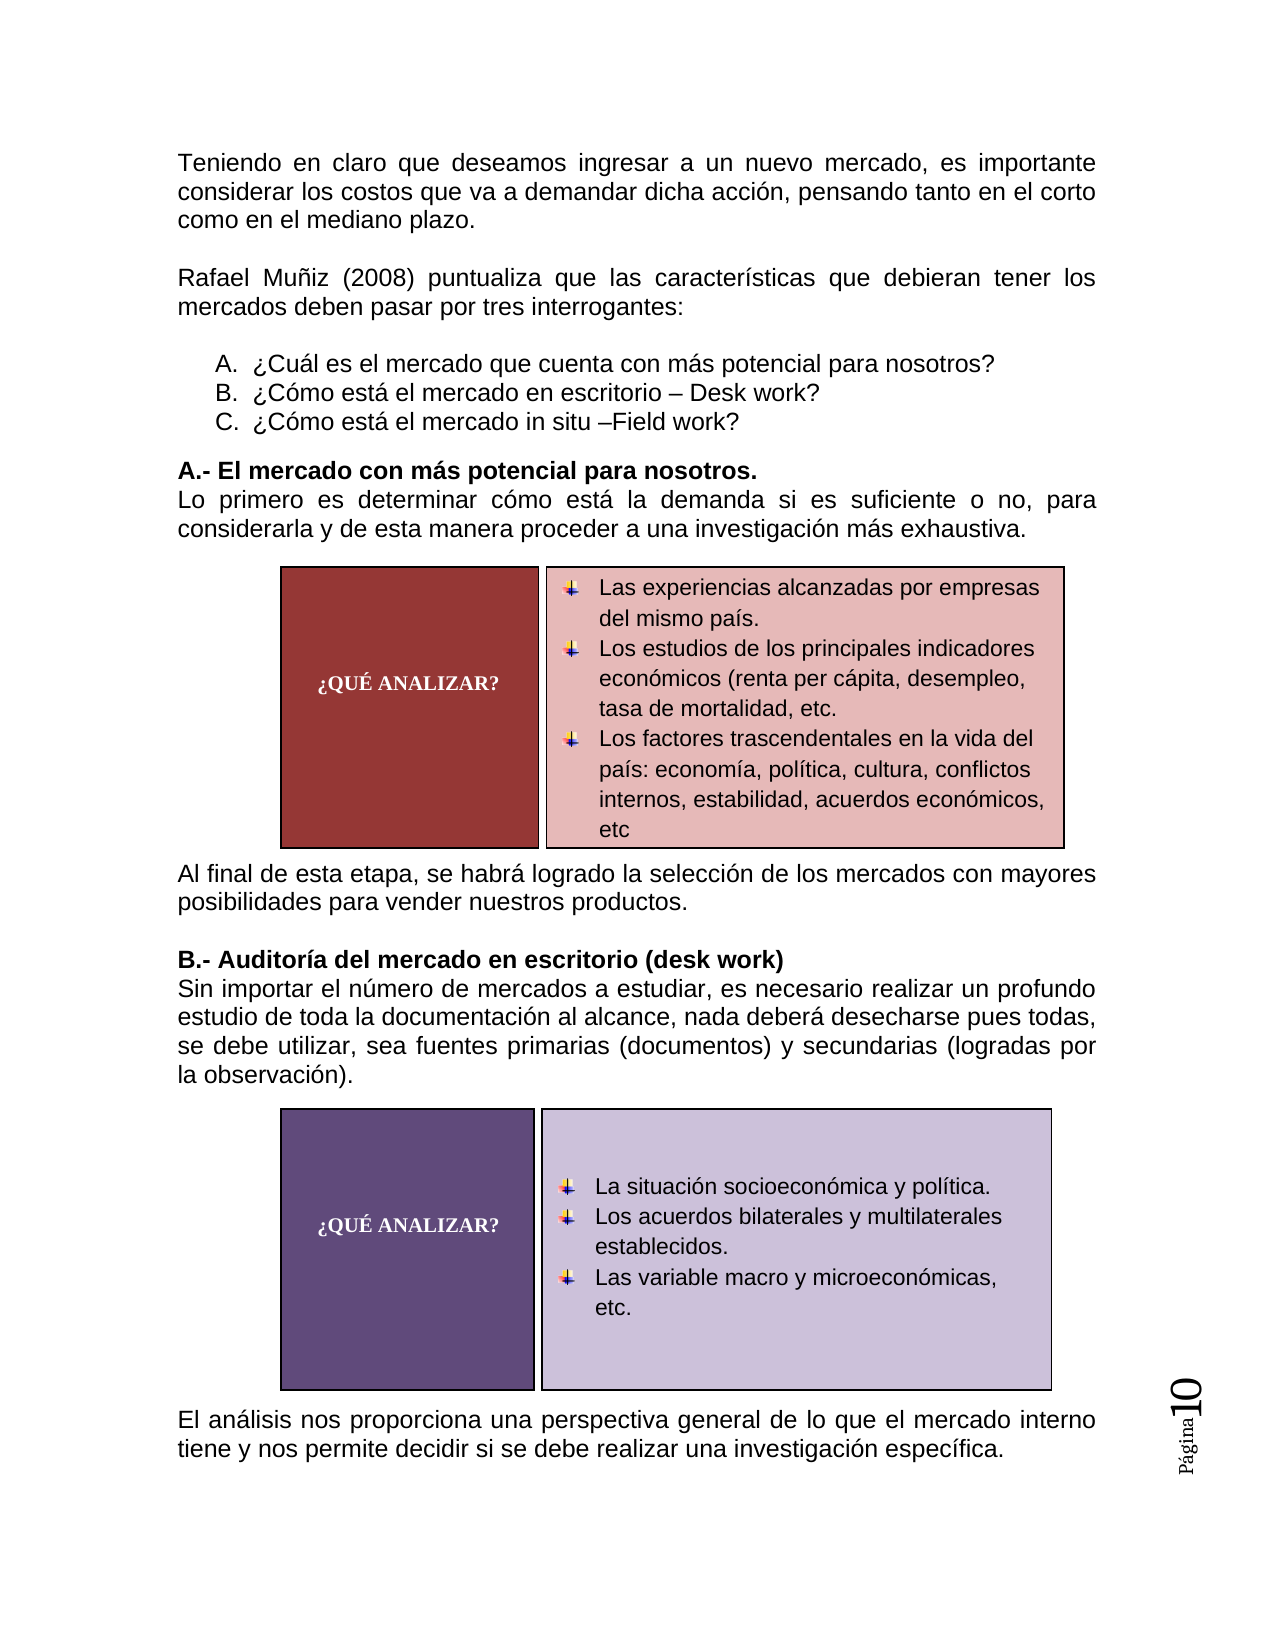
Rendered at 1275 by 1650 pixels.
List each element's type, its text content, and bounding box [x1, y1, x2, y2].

text El análisis nos proporciona una perspectiva general de lo que el mercado interno tiene y nos permite decidir si se debe realizar una investigación específica. [177, 1405, 1098, 1462]
picture [558, 1177, 575, 1195]
picture [558, 1208, 575, 1225]
picture [562, 730, 579, 747]
text Rafael Muñiz (2008) puntualiza que las características que debieran tener los mercados deben pasar por tres interrogantes: [177, 263, 1098, 320]
picture [558, 1268, 575, 1285]
list ¿Cómo está el mercado en escritorio – Desk work? [215, 378, 1098, 406]
list ¿Cómo está el mercado in situ –Field work? [215, 406, 1098, 435]
text B.- Auditoría del mercado en escritorio (desk work) [177, 945, 1098, 973]
text Sin importar el número de mercados a estudiar, es necesario realizar un profundo estudio de toda la documentación al alcance, nada deberá desecharse pues todas, se debe utilizar, sea fuentes primarias (documentos) y secundarias (logradas por la observación). [177, 973, 1098, 1088]
picture [562, 639, 579, 657]
list ¿Cuál es el mercado que cuenta con más potencial para nosotros? [215, 349, 1098, 378]
text Teniendo en claro que deseamos ingresar a un nuevo mercado, es importante considerar los costos que va a demandar dicha acción, pensando tanto en el corto como en el mediano plazo. [177, 148, 1098, 234]
text A.- El mercado con más potencial para nosotros. [177, 456, 1098, 485]
text Al final de esta etapa, se habrá logrado la selección de los mercados con mayores posibilidades para vender nuestros productos. [177, 858, 1098, 916]
text Lo primero es determinar cómo está la demanda si es suficiente o no, para considerarla y de esta manera proceder a una investigación más exhaustiva. [177, 485, 1098, 542]
picture [562, 579, 579, 596]
